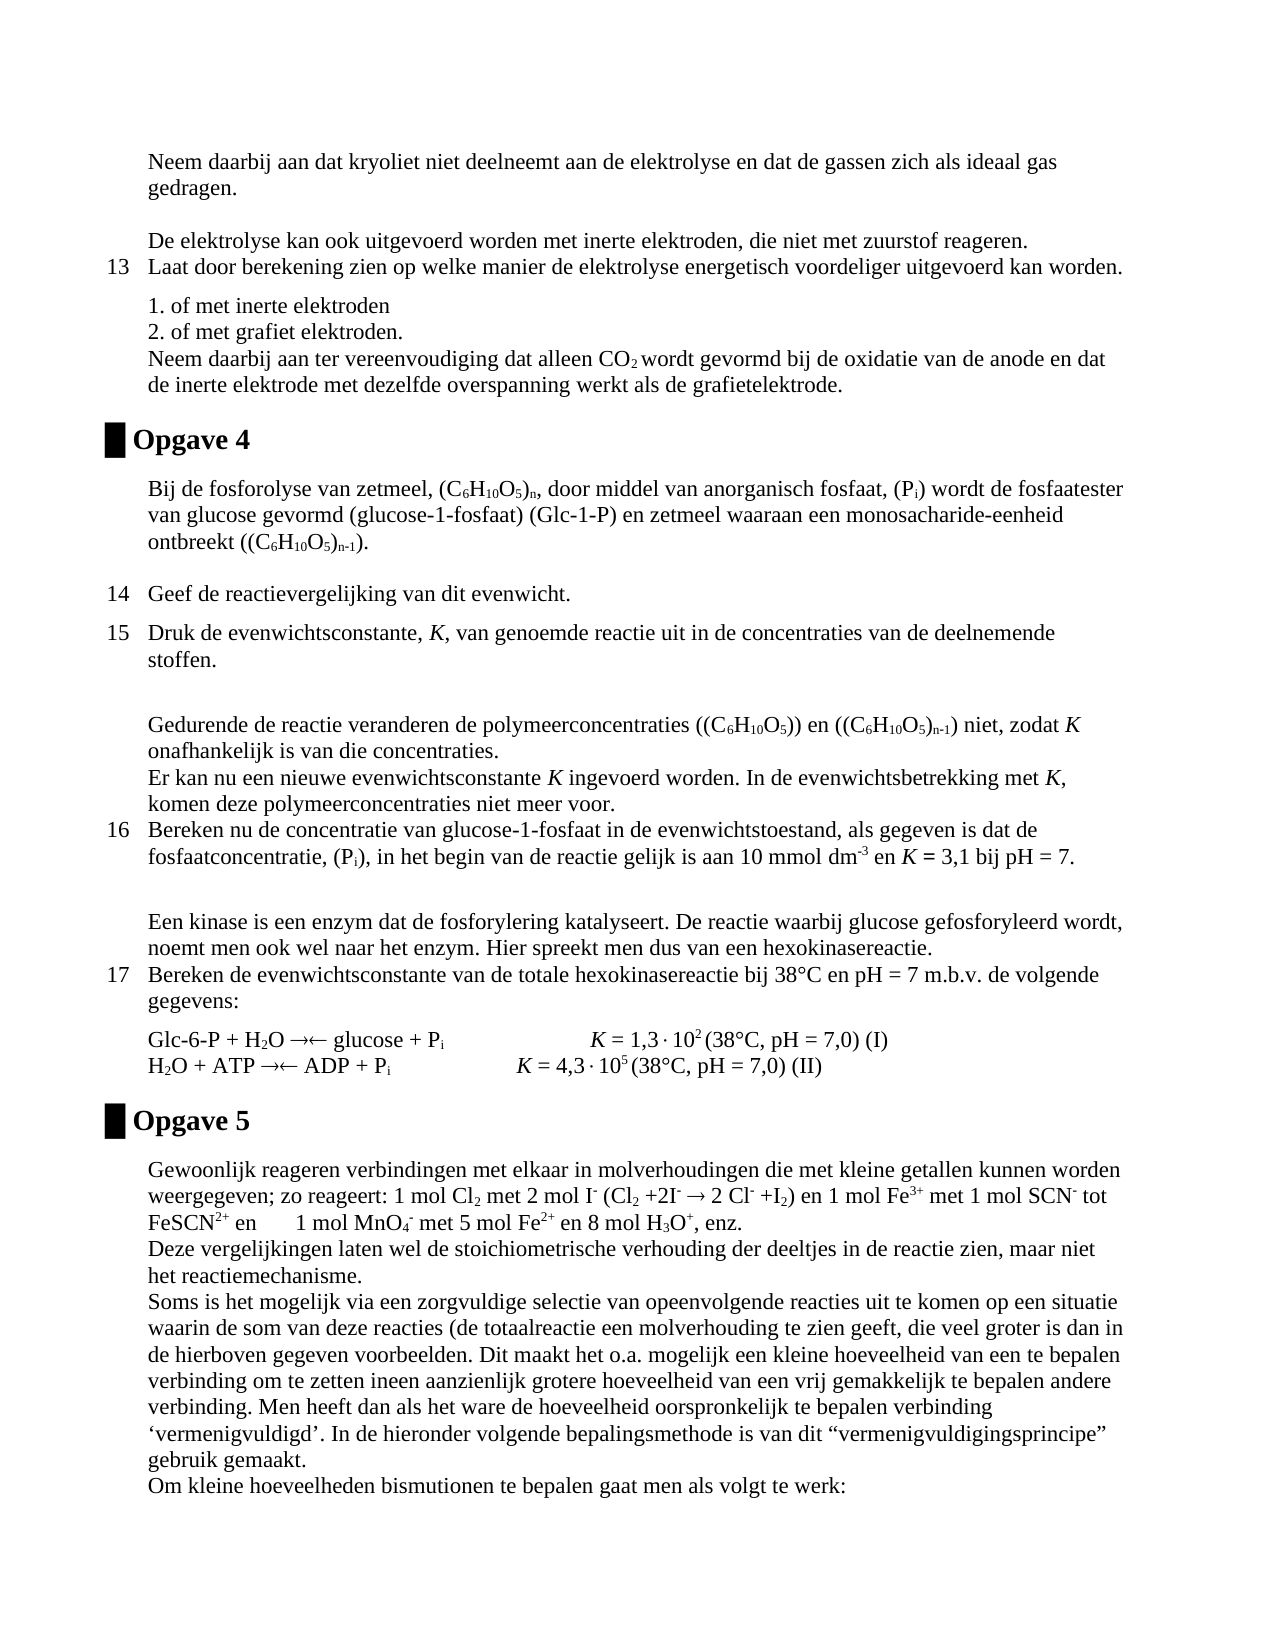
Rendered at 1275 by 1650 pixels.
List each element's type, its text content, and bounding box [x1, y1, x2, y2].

text Laat door berekening zien op welke manier de elektrolyse energetisch voordeliger uitgevoerd kan worden. [89, 253, 1127, 279]
text Druk de evenwichtsconstante, K, van genoemde reactie uit in de concentraties van de deelnemende stoffen. [89, 619, 1127, 672]
text 2. of met grafiet elektroden. [148, 318, 1127, 345]
text De elektrolyse kan ook uitgevoerd worden met inerte elektroden, die niet met zuurstof reageren. [148, 227, 1127, 253]
text 1. of met inerte elektroden [148, 292, 1127, 318]
text H2O + ATP ADP + Pi K = 4,3105 (, pH = 7,0) (II) [148, 1052, 1127, 1078]
text Neem daarbij aan dat kryoliet niet deelneemt aan de elektrolyse en dat de gassen zich als ideaal gas gedragen. [148, 148, 1127, 200]
text Gedurende de reactie veranderen de polymeerconcentraties ((C6H10O5)) en ((C6H10O5)n1) niet, zodat K onafhankelijk is van die concentraties. [148, 711, 1127, 764]
text Om kleine hoeveelheden bismutionen te bepalen gaat men als volgt te werk: [148, 1472, 1127, 1499]
text Deze vergelijkingen laten wel de stoichiometrische verhouding der deeltjes in de reactie zien, maar niet het reactiemechanisme. [148, 1235, 1127, 1288]
text Bereken de evenwichtsconstante van de totale hexokinasereactie bij en pH = .b.v. de volgende gegevens: [89, 961, 1127, 1013]
text Bij de fosforolyse van zetmeel, (C6H10O5)n, door middel van anorganisch fosfaat, (Pi) wordt de fosfaatester van glucose gevormd (glucose-1-fosfaat) (Glc-1-P) en zetmeel waaraan een monosacharide-eenheid ontbreekt ((C6H10O5)n1). [148, 475, 1127, 554]
text Soms is het mogelijk via een zorgvuldige selectie van opeenvolgende reacties uit te komen op een situatie waarin de som van deze reacties (de totaalreactie een molverhouding te zien geeft, die veel groter is dan in de hierboven gegeven voorbeelden. Dit maakt het o.a. mogelijk een kleine hoeveelheid van een te bepalen verbinding om te zetten ineen aanzienlijk grotere hoeveelheid van een vrij gemakkelijk te bepalen andere verbinding. Men heeft dan als het ware de hoeveelheid oorspronkelijk te bepalen verbinding ‘vermenigvuldigd’. In de hieronder volgende bepalingsmethode is van dit “vermenigvuldigingsprincipe” gebruik gemaakt. [148, 1288, 1127, 1472]
text Glc-6-P + H2O glucose + Pi K = 1,3102 (, pH = 7,0) (I) [148, 1026, 1127, 1052]
text Geef de reactievergelijking van dit evenwicht. [89, 581, 1127, 607]
text Gewoonlijk reageren verbindingen met elkaar in molverhoudingen die met kleine getallen kunnen worden weergegeven; zo reageert: 1 mol Cl2 met 2 mol I (Cl2 +2I 2 Cl +I2) en 1 mol Fe3+ met 1 mol SCN tot FeSCN2+ en 1 mol MnO4 met 5 mol Fe2+ en 8 mol H3O+, enz. [148, 1156, 1127, 1235]
text Bereken nu de concentratie van glucose-1-fosfaat in de evenwichtstoestand, als gegeven is dat de fosfaatconcentratie, (Pi), in het begin van de reactie gelijk is aan 10 mmol dm3 en K = 3,1 bij pH = 7. [89, 816, 1127, 869]
text Een kinase is een enzym dat de fosforylering katalyseert. De reactie waarbij glucose gefosforyleerd wordt, noemt men ook wel naar het enzym. Hier spreekt men dus van een hexokinasereactie. [148, 908, 1127, 961]
text Neem daarbij aan ter vereenvoudiging dat alleen CO2 wordt gevormd bij de oxidatie van de anode en dat de inerte elektrode met dezelfde overspanning werkt als de grafietelektrode. [148, 345, 1127, 397]
text Er kan nu een nieuwe evenwichtsconstante K ingevoerd worden. In de evenwichtsbetrekking met K, komen deze polymeerconcentraties niet meer voor. [148, 764, 1127, 816]
